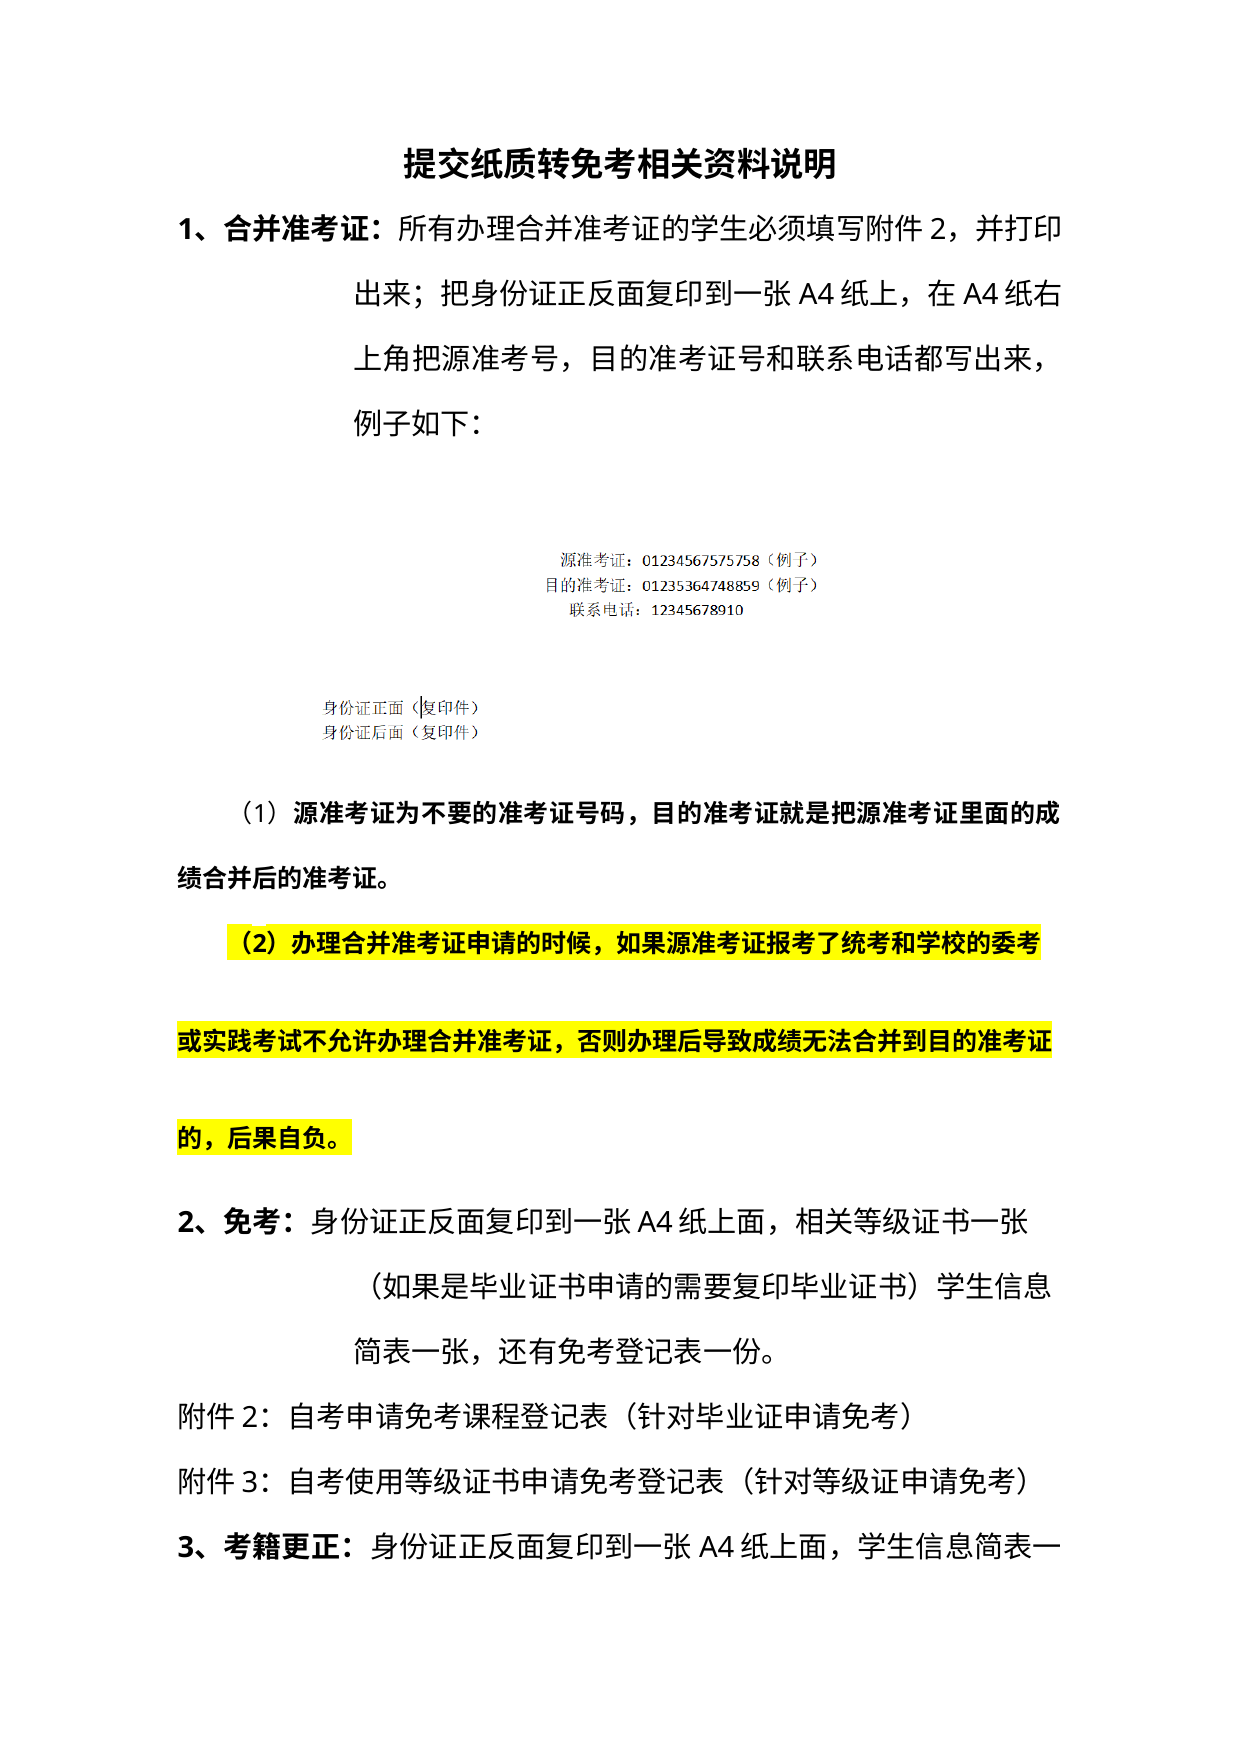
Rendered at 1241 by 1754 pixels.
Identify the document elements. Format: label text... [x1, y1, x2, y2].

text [177, 1513, 1063, 1578]
text 提交纸质转免考相关资料说明 [177, 129, 1063, 194]
text （1）源准考证为不要的准考证号码，目的准考证就是把源准考证里面的成绩合并后的准考证。 [177, 779, 1063, 909]
text 附件3：自考使用等级证书申请免考登记表（针对等级证申请免考） [177, 1448, 1063, 1513]
text （2）办理合并准考证申请的时候，如果源准考证报考了统考和学校的委考或实践考试不允许办理合并准考证，否则办理后导致成绩无法合并到目的准考证的，后果自负。 [177, 909, 1063, 1169]
text 附件2：自考申请免考课程登记表（针对毕业证申请免考） [177, 1383, 1063, 1448]
text 2、免考：身份证正反面复印到一张A4纸上面，相关等级证书一张（如果是毕业证书申请的需要复印毕业证书）学生信息简表一张，还有免考登记表一份。 [177, 1188, 1063, 1383]
picture [260, 519, 831, 755]
text 1、合并准考证：所有办理合并准考证的学生必须填写附件2，并打印出来；把身份证正反面复印到一张A4纸上，在A4纸右上角把源准考号，目的准考证号和联系电话都写出来，例子如下： [177, 194, 1063, 454]
